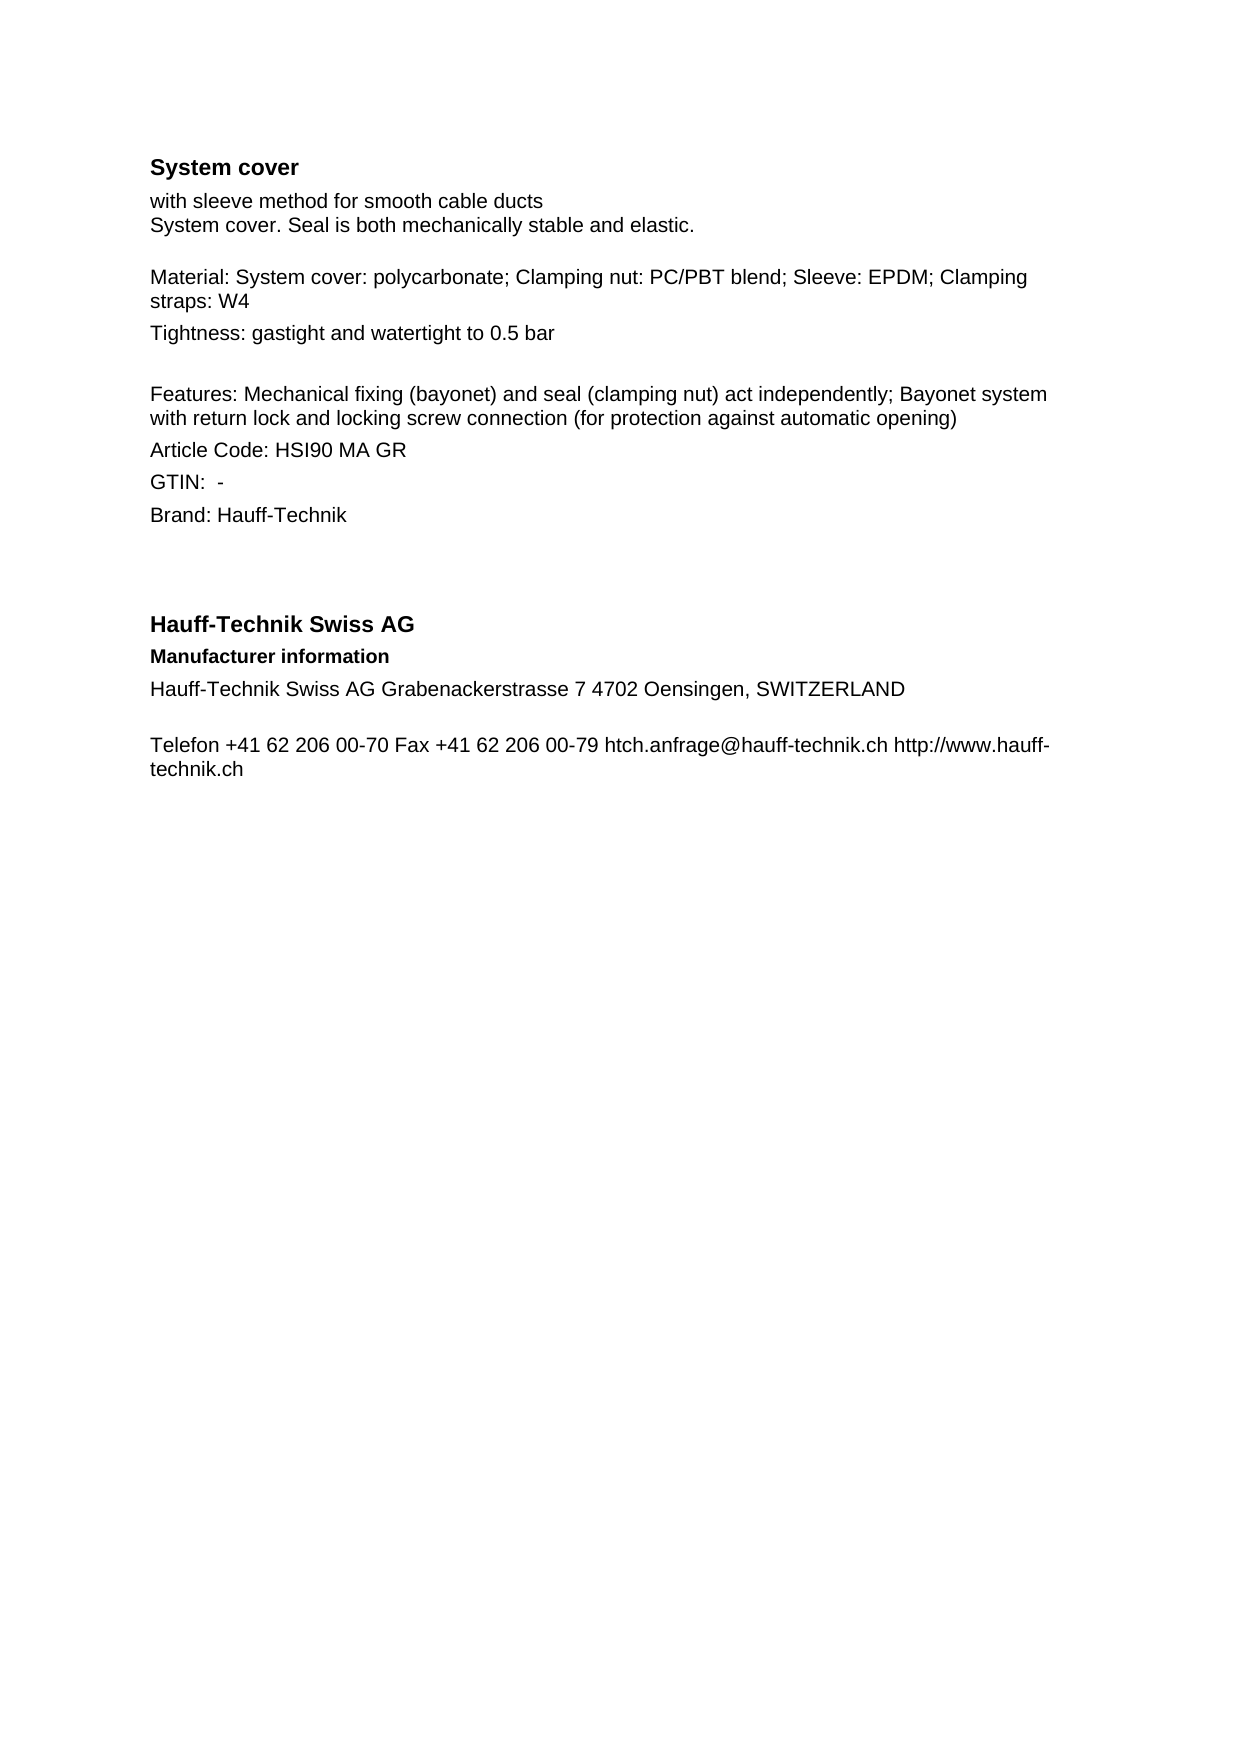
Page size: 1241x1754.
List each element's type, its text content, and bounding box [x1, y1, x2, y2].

text GTIN: - [150, 470, 1090, 494]
text Tightness: gastight and watertight to 0.5 bar [150, 321, 1090, 345]
text System cover [150, 154, 1090, 181]
text with sleeve method for smooth cable ducts [150, 189, 1090, 213]
text Manufacturer information [150, 645, 1090, 668]
text Material: System cover: polycarbonate; Clamping nut: PC/PBT blend; Sleeve: EPDM; Clamping straps: W4 [150, 265, 1090, 313]
text Brand: Hauff-Technik [150, 502, 1090, 526]
text Article Code: HSI90 MA GR [150, 438, 1090, 462]
text System cover. Seal is both mechanically stable and elastic. [150, 213, 1090, 237]
text Telefon +41 62 206 00-70 Fax +41 62 206 00-79 htch.anfrage@hauff-technik.ch http://www.hauff-technik.ch [150, 733, 1090, 781]
text Features: Mechanical fixing (bayonet) and seal (clamping nut) act independently; Bayonet system with return lock and locking screw connection (for protection against automatic opening) [150, 382, 1090, 429]
text Hauff-Technik Swiss AG [150, 611, 1090, 637]
text Hauff-Technik Swiss AG Grabenackerstrasse 7 4702 Oensingen, SWITZERLAND [150, 676, 1090, 700]
